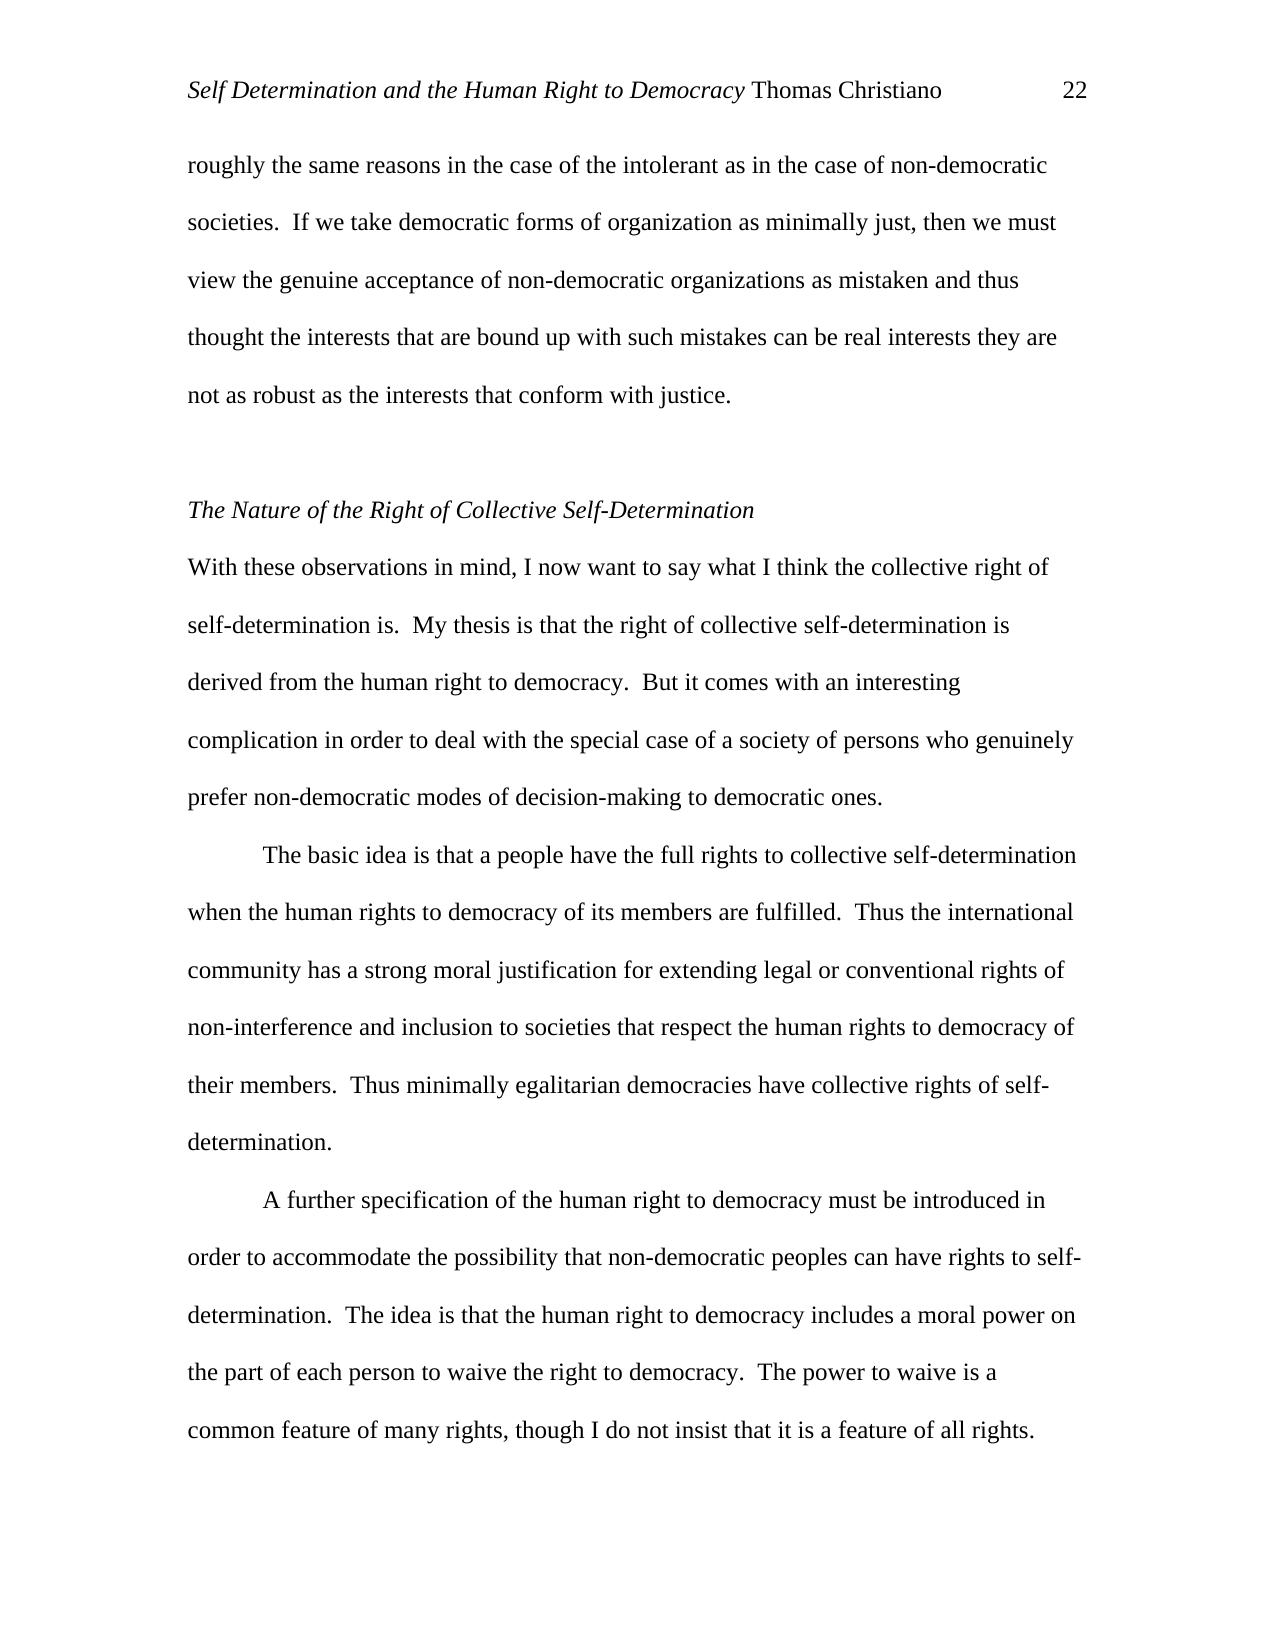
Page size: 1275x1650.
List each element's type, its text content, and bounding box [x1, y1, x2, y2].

text The Nature of the Right of Collective Self-Determination [187, 495, 1087, 524]
text The basic idea is that a people have the full rights to collective self-determination when the human rights to democracy of its members are fulfilled. Thus the international community has a strong moral justification for extending legal or conventional rights of non-interference and inclusion to societies that respect the human rights to democracy of their members. Thus minimally egalitarian democracies have collective rights of self-determination. [187, 840, 1087, 1156]
text With these observations in mind, I now want to say what I think the collective right of self-determination is. My thesis is that the right of collective self-determination is derived from the human right to democracy. But it comes with an interesting complication in order to deal with the special case of a society of persons who genuinely prefer non-democratic modes of decision-making to democratic ones. [187, 552, 1087, 811]
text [187, 150, 1087, 409]
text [187, 1185, 1087, 1444]
